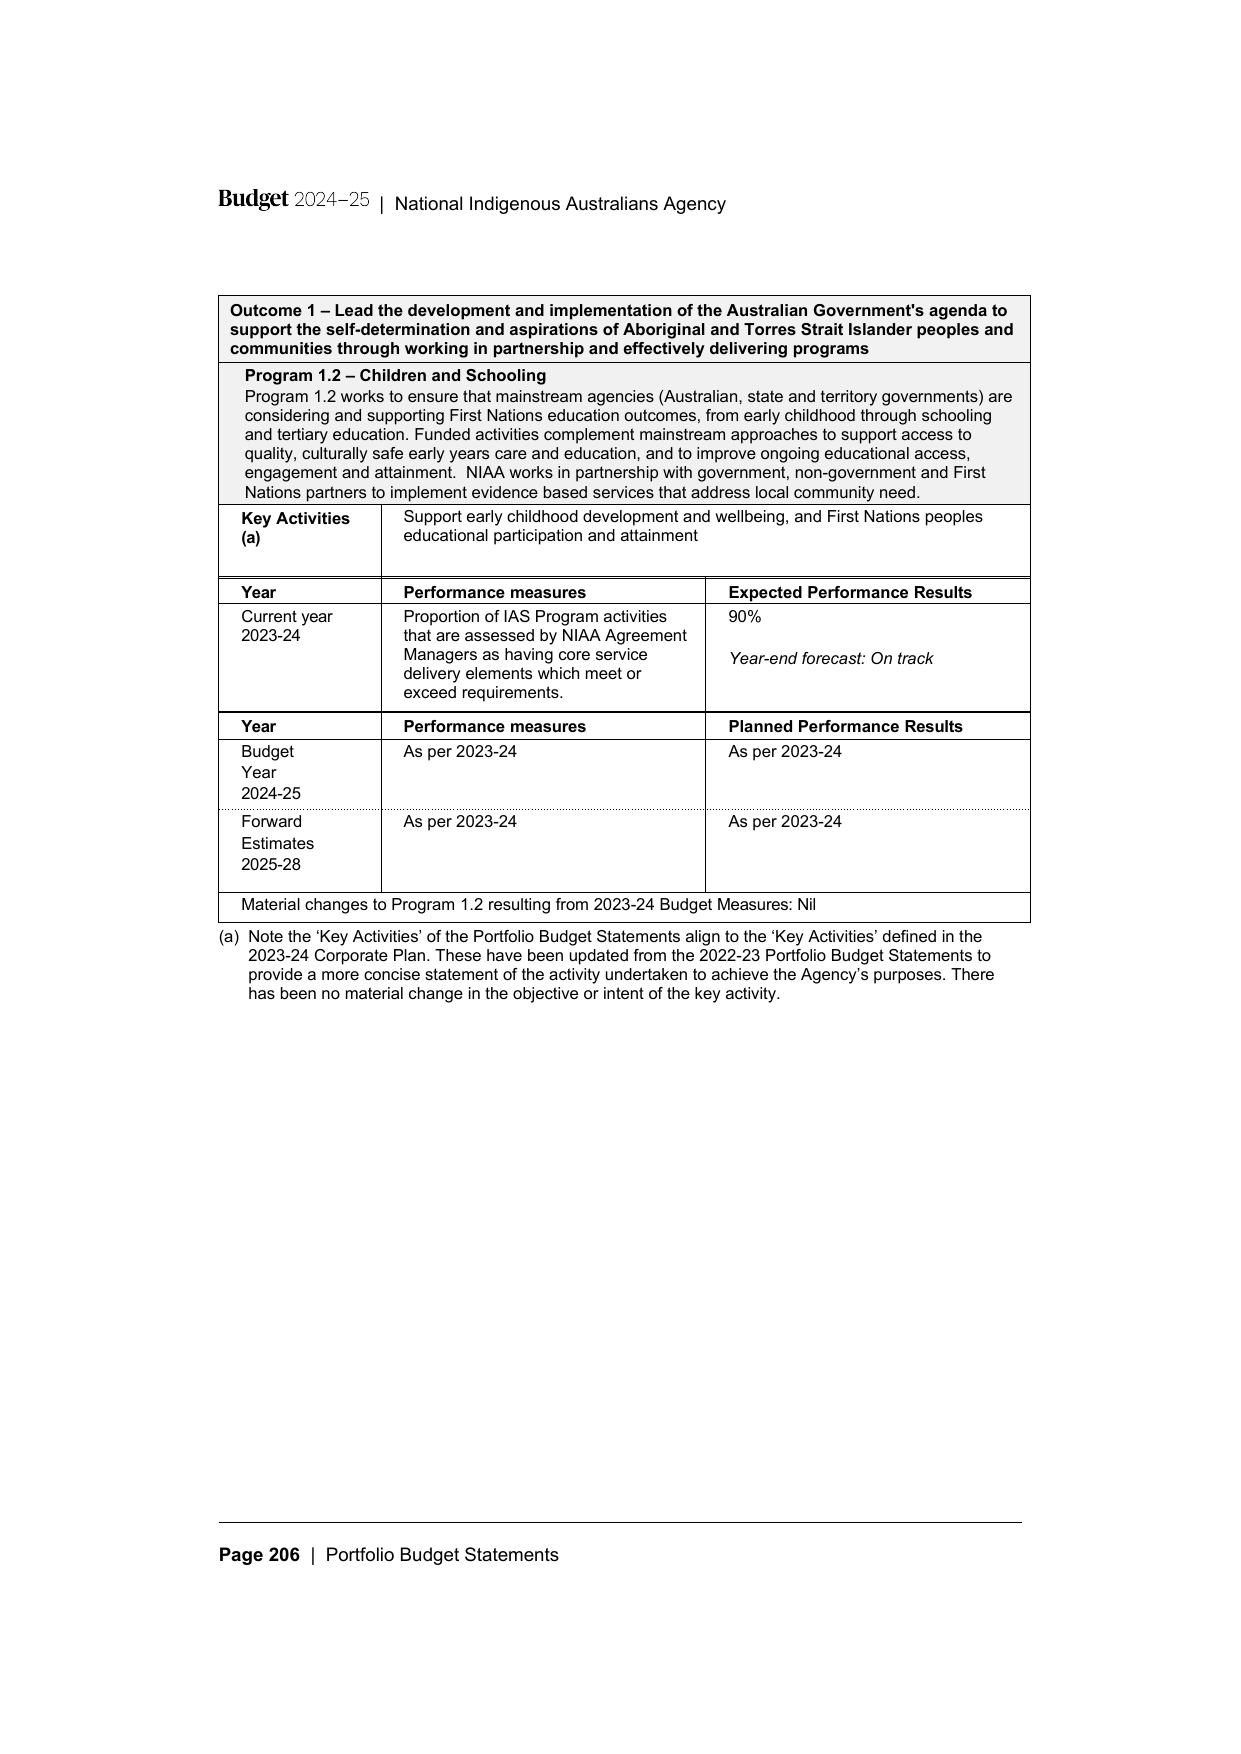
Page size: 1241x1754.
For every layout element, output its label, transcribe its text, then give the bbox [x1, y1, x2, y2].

picture [218, 189, 369, 211]
table_cell Forward Estimates 2025-28 [219, 809, 381, 892]
table_cell Performance measures [382, 579, 705, 603]
table_header Outcome 1 – Lead the development and implementation of the Australian Government's agenda to support the self-determination and aspirations of Aboriginal and Torres Strait Islander peoples and communities through working in partnership and effectively delivering programs [219, 296, 1030, 362]
table_cell As per 2023-24 [706, 740, 1030, 809]
table_cell As per 2023-24 [382, 740, 705, 809]
table_cell Performance measures [382, 713, 705, 739]
table_cell Support early childhood development and wellbeing, and First Nations peoples educational participation and attainment [382, 505, 1030, 576]
table_cell Budget Year 2024-25 [219, 740, 381, 809]
table_cell Year [219, 579, 381, 603]
table_cell As per 2023-24 [382, 809, 705, 892]
table_cell As per 2023-24 [706, 809, 1030, 892]
table_cell Current year 2023-24 [219, 604, 381, 711]
table_cell Proportion of IAS Program activities that are assessed by NIAA Agreement Managers as having core service delivery elements which meet or exceed requirements. [382, 604, 705, 711]
table_cell Material changes to Program 1.2 resulting from 2023-24 Budget Measures: Nil [219, 893, 1030, 922]
table_cell 90% Year-end forecast: On track [706, 604, 1030, 711]
table_cell Key Activities (a) [219, 505, 381, 576]
table_cell Planned Performance Results [706, 713, 1030, 739]
list Note the ‘Key Activities’ of the Portfolio Budget Statements align to the ‘Key Activities’ defined in the 2023-24 Corporate Plan. These have been updated from the 2022-23 Portfolio Budget Statements to provide a more concise statement of the activity undertaken to achieve the Agency’s purposes. There has been no material change in the objective or intent of the key activity. [218, 926, 1022, 1003]
table_cell Program 1.2 – Children and Schooling Program 1.2 works to ensure that mainstream agencies (Australian, state and territory governments) are considering and supporting First Nations education outcomes, from early childhood through schooling and tertiary education. Funded activities complement mainstream approaches to support access to quality, culturally safe early years care and education, and to improve ongoing educational access, engagement and attainment. NIAA works in partnership with government, non-government and First Nations partners to implement evidence based services that address local community need. [219, 363, 1030, 504]
table_cell Year [219, 713, 381, 739]
table_cell Expected Performance Results [706, 579, 1030, 603]
